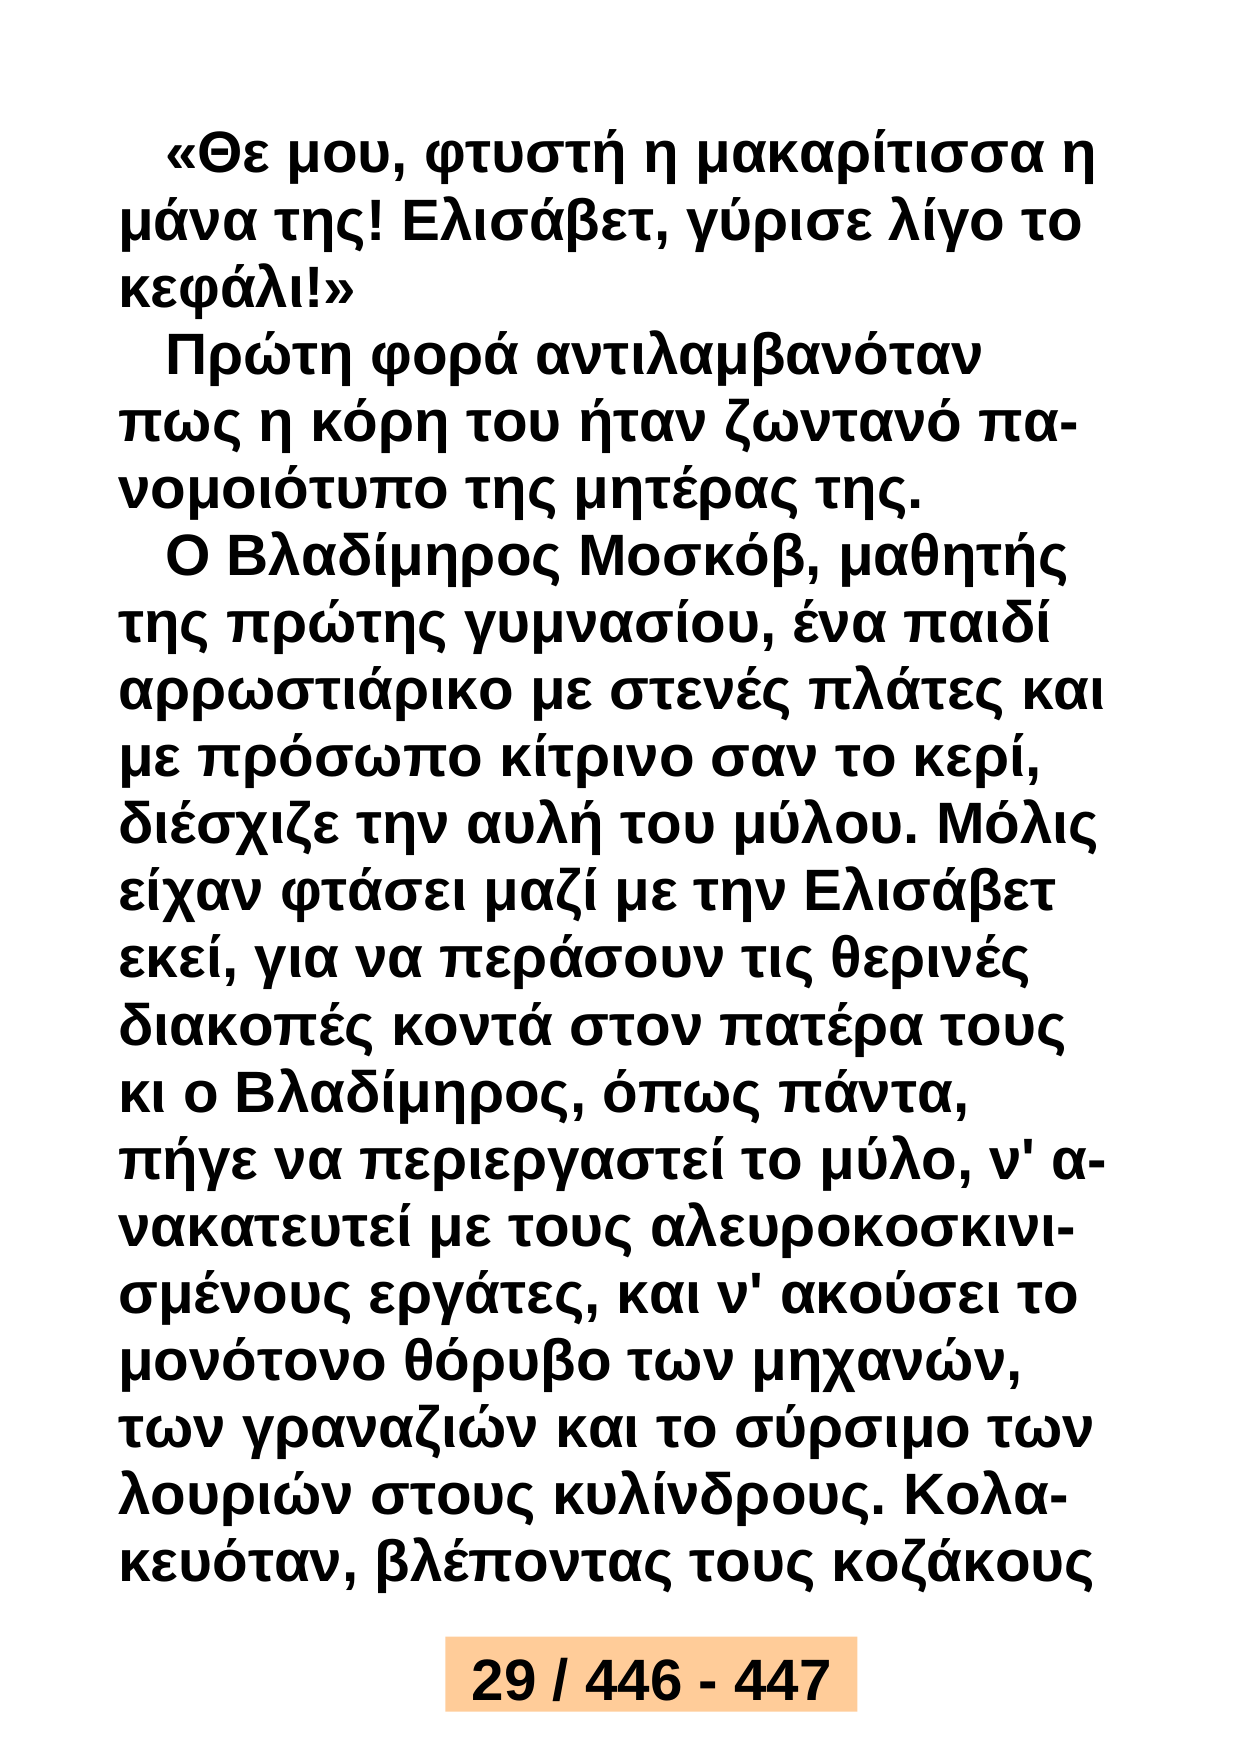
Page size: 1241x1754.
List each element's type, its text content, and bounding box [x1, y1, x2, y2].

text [118, 521, 1122, 1594]
text «Θε μου, φτυστή η μακαρίτισσα η μάνα της! Ελισάβετ, γύρισε λίγο το κεφάλι!» [118, 118, 1122, 319]
text Πρώτη φορά αντιλαμβανόταν πως η κόρη του ήταν ζωντανό πα-νομοιότυπο της μητέρας της. [118, 319, 1122, 521]
